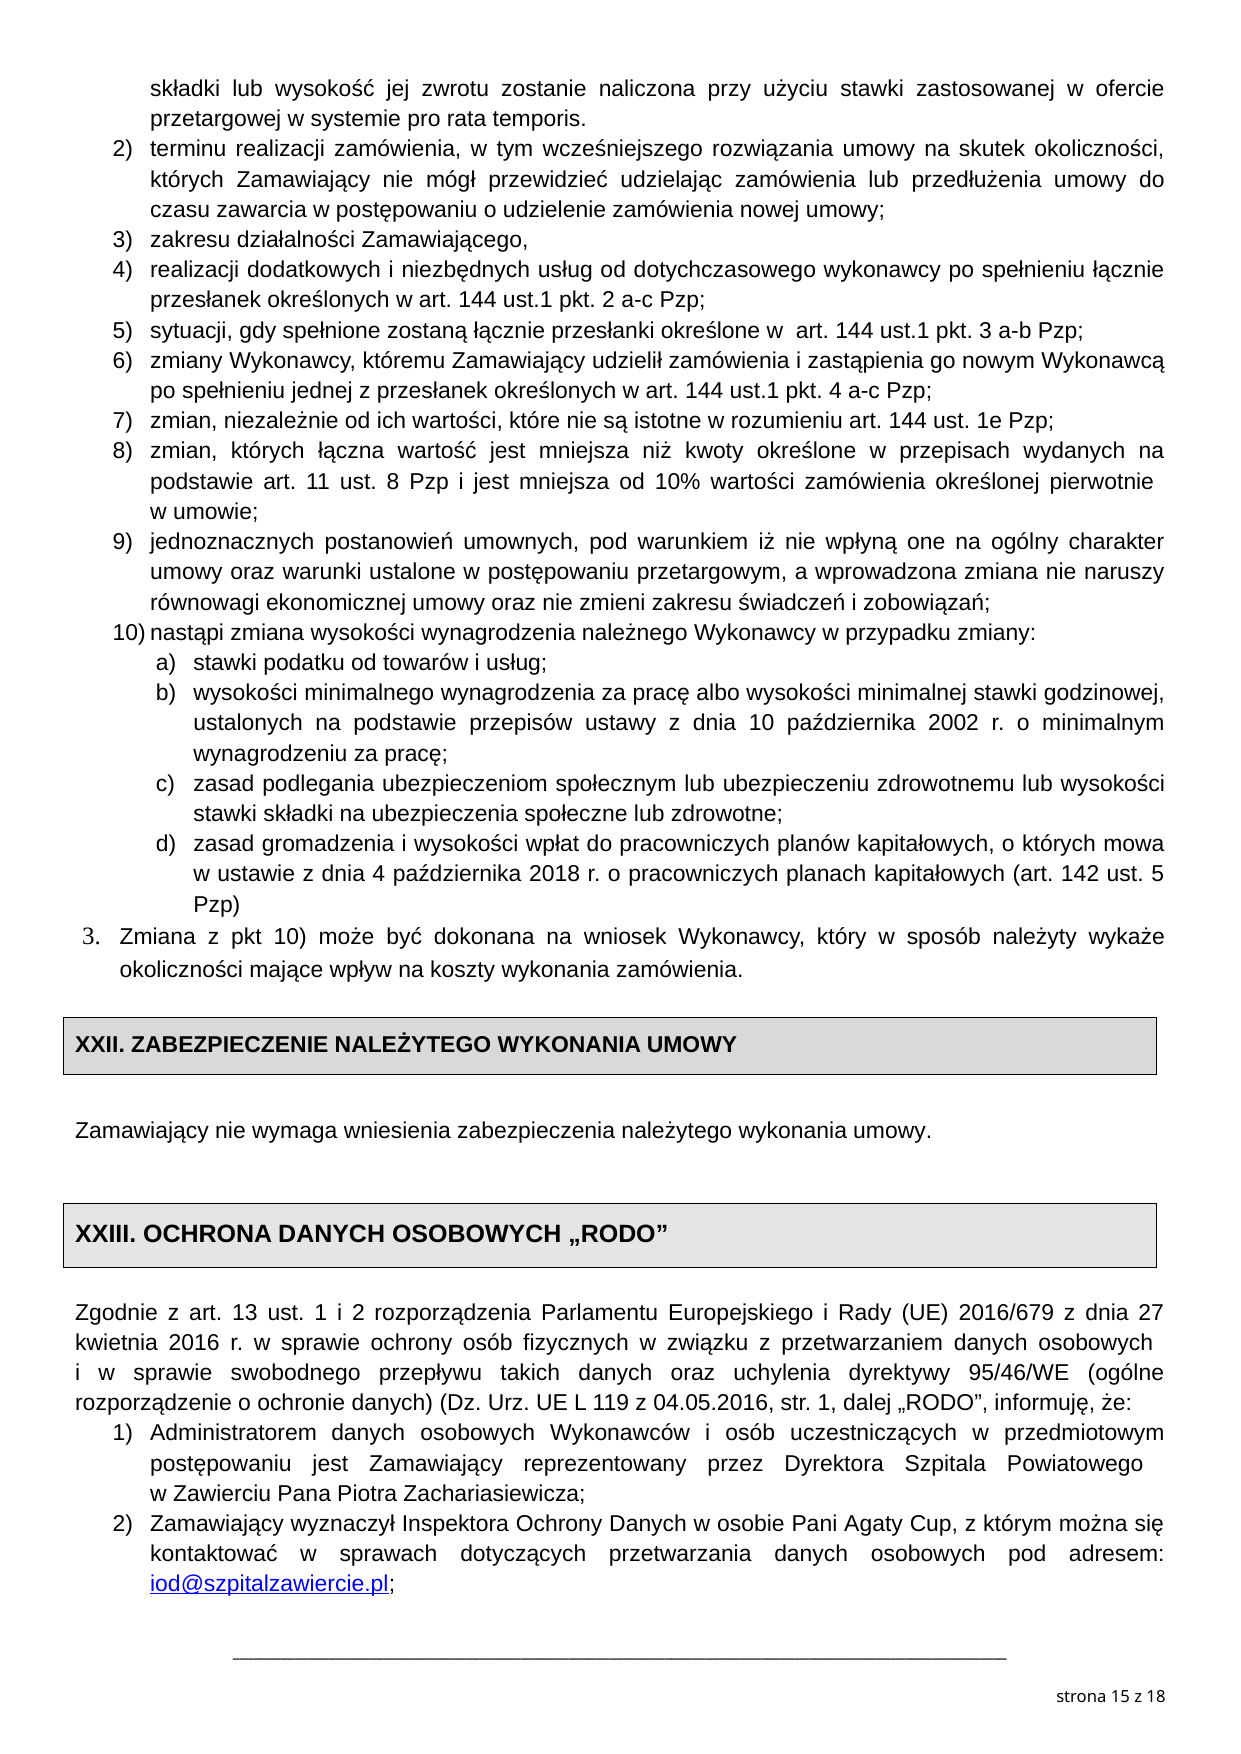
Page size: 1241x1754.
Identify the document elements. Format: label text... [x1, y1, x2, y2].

list stawki podatku od towarów i usług; [156, 649, 1165, 675]
list zmian, których łączna wartość jest mniejsza niż kwoty określone w przepisach wydanych na podstawie art. 11 ust. 8 Pzp i jest mniejsza od 10% wartości zamówienia określonej pierwotnie w umowie; [112, 437, 1165, 524]
list Zamawiający wyznaczył Inspektora Ochrony Danych w osobie Pani Agaty Cup, z którym można się kontaktować w sprawach dotyczących przetwarzania danych osobowych pod adresem: iod@szpitalzawiercie.pl; [112, 1510, 1165, 1597]
list zakresu działalności Zamawiającego, [112, 226, 1165, 252]
list nastąpi zmiana wysokości wynagrodzenia należnego Wykonawcy w przypadku zmiany: [112, 619, 1165, 645]
list realizacji dodatkowych i niezbędnych usług od dotychczasowego wykonawcy po spełnieniu łącznie przesłanek określonych w art. 144 ust.1 pkt. 2 a-c Pzp; [112, 256, 1165, 313]
list zmiany Wykonawcy, któremu Zamawiający udzielił zamówienia i zastąpienia go nowym Wykonawcą po spełnieniu jednej z przesłanek określonych w art. 144 ust.1 pkt. 4 a-c Pzp; [112, 347, 1165, 403]
list jednoznacznych postanowień umownych, pod warunkiem iż nie wpłyną one na ogólny charakter umowy oraz warunki ustalone w postępowaniu przetargowym, a wprowadzona zmiana nie naruszy równowagi ekonomicznej umowy oraz nie zmieni zakresu świadczeń i zobowiązań; [112, 528, 1165, 615]
list wysokości minimalnego wynagrodzenia za pracę albo wysokości minimalnej stawki godzinowej, ustalonych na podstawie przepisów ustawy z dnia 10 października 2002 r. o minimalnym wynagrodzeniu za pracę; [156, 679, 1165, 766]
list zasad podlegania ubezpieczeniom społecznym lub ubezpieczeniu zdrowotnemu lub wysokości stawki składki na ubezpieczenia społeczne lub zdrowotne; [156, 770, 1165, 826]
list zasad gromadzenia i wysokości wpłat do pracowniczych planów kapitałowych, o których mowa w ustawie z dnia 4 października 2018 r. o pracowniczych planach kapitałowych (art. 142 ust. 5 Pzp) [156, 830, 1165, 917]
list terminu realizacji zamówienia, w tym wcześniejszego rozwiązania umowy na skutek okoliczności, których Zamawiający nie mógł przewidzieć udzielając zamówienia lub przedłużenia umowy do czasu zawarcia w postępowaniu o udzielenie zamówienia nowej umowy; [112, 135, 1165, 222]
table_header XXII. ZABEZPIECZENIE NALEŻYTEGO WYKONANIA UMOWY [64, 1018, 1156, 1074]
text Zamawiający nie wymaga wniesienia zabezpieczenia należytego wykonania umowy. [75, 1117, 1165, 1144]
list Zmiana z pkt 10) może być dokonana na wniosek Wykonawcy, który w sposób należyty wykaże okoliczności mające wpływ na koszty wykonania zamówienia. [82, 921, 1165, 983]
text Zgodnie z art. 13 ust. 1 i 2 rozporządzenia Parlamentu Europejskiego i Rady (UE) 2016/679 z dnia 27 kwietnia 2016 r. w sprawie ochrony osób fizycznych w związku z przetwarzaniem danych osobowych i w sprawie swobodnego przepływu takich danych oraz uchylenia dyrektywy 95/46/WE (ogólne rozporządzenie o ochronie danych) (Dz. Urz. UE L 119 z 04.05.2016, str. 1, dalej „RODO”, informuję, że: [75, 1298, 1165, 1416]
list sytuacji, gdy spełnione zostaną łącznie przesłanki określone w art. 144 ust.1 pkt. 3 a-b Pzp; [112, 317, 1165, 343]
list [112, 75, 1165, 132]
list zmian, niezależnie od ich wartości, które nie są istotne w rozumieniu art. 144 ust. 1e Pzp; [112, 407, 1165, 434]
list Administratorem danych osobowych Wykonawców i osób uczestniczących w przedmiotowym postępowaniu jest Zamawiający reprezentowany przez Dyrektora Szpitala Powiatowego w Zawierciu Pana Piotra Zachariasiewicza; [112, 1419, 1165, 1506]
table_header XXIII. OCHRONA DANYCH OSOBOWYCH „RODO” [64, 1204, 1156, 1267]
